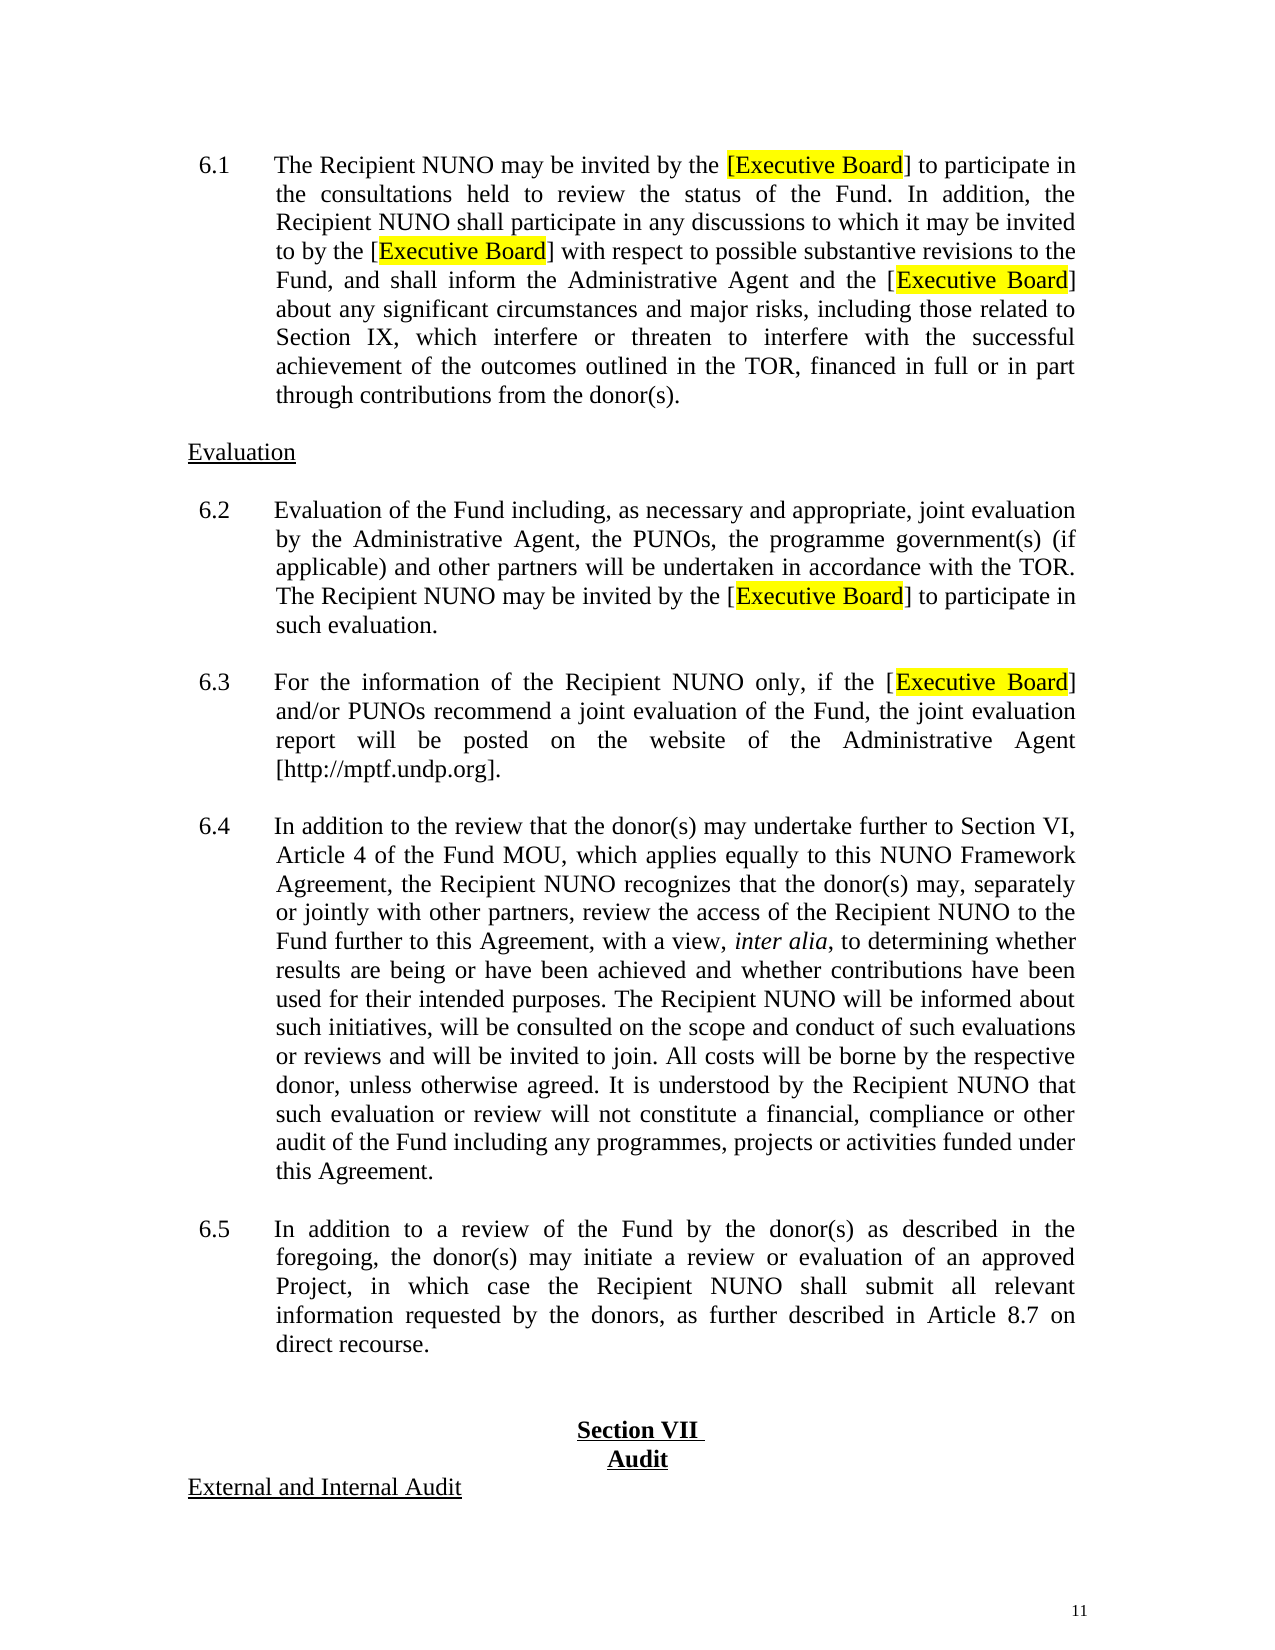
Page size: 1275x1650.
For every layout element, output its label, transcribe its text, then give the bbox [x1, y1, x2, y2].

subtitle External and Internal Audit [187, 1472, 1087, 1501]
text Section VII [187, 1415, 1087, 1444]
subtitle For the information of the Recipient NUNO only, if the [Executive Board] and/or PUNOs recommend a joint evaluation of the Fund, the joint evaluation report will be posted on the website of the Administrative Agent [http://mptf.undp.org]. [199, 667, 1076, 782]
subtitle Evaluation [187, 437, 1087, 466]
subtitle The Recipient NUNO may be invited by the [Executive Board] to participate in the consultations held to review the status of the Fund. In addition, the Recipient NUNO shall participate in any discussions to which it may be invited to by the [Executive Board] with respect to possible substantive revisions to the Fund, and shall inform the Administrative Agent and the [Executive Board] about any significant circumstances and major risks, including those related to Section IX, which interfere or threaten to interfere with the successful achievement of the outcomes outlined in the TOR, financed in full or in part through contributions from the donor(s). [199, 150, 1076, 409]
text Audit [187, 1444, 1087, 1472]
subtitle Evaluation of the Fund including, as necessary and appropriate, joint evaluation by the Administrative Agent, the PUNOs, the programme government(s) (if applicable) and other partners will be undertaken in accordance with the TOR. The Recipient NUNO may be invited by the [Executive Board] to participate in such evaluation. [199, 495, 1076, 639]
subtitle In addition to a review of the Fund by the donor(s) as described in the foregoing, the donor(s) may initiate a review or evaluation of an approved Project, in which case the Recipient NUNO shall submit all relevant information requested by the donors, as further described in Article 8.7 on direct recourse. [199, 1214, 1076, 1357]
subtitle In addition to the review that the donor(s) may undertake further to Section VI, Article 4 of the Fund MOU, which applies equally to this NUNO Framework Agreement, the Recipient NUNO recognizes that the donor(s) may, separately or jointly with other partners, review the access of the Recipient NUNO to the Fund further to this Agreement, with a view, inter alia, to determining whether results are being or have been achieved and whether contributions have been used for their intended purposes. The Recipient NUNO will be informed about such initiatives, will be consulted on the scope and conduct of such evaluations or reviews and will be invited to join. All costs will be borne by the respective donor, unless otherwise agreed. It is understood by the Recipient NUNO that such evaluation or review will not constitute a financial, compliance or other audit of the Fund including any programmes, projects or activities funded under this Agreement. [199, 811, 1076, 1185]
